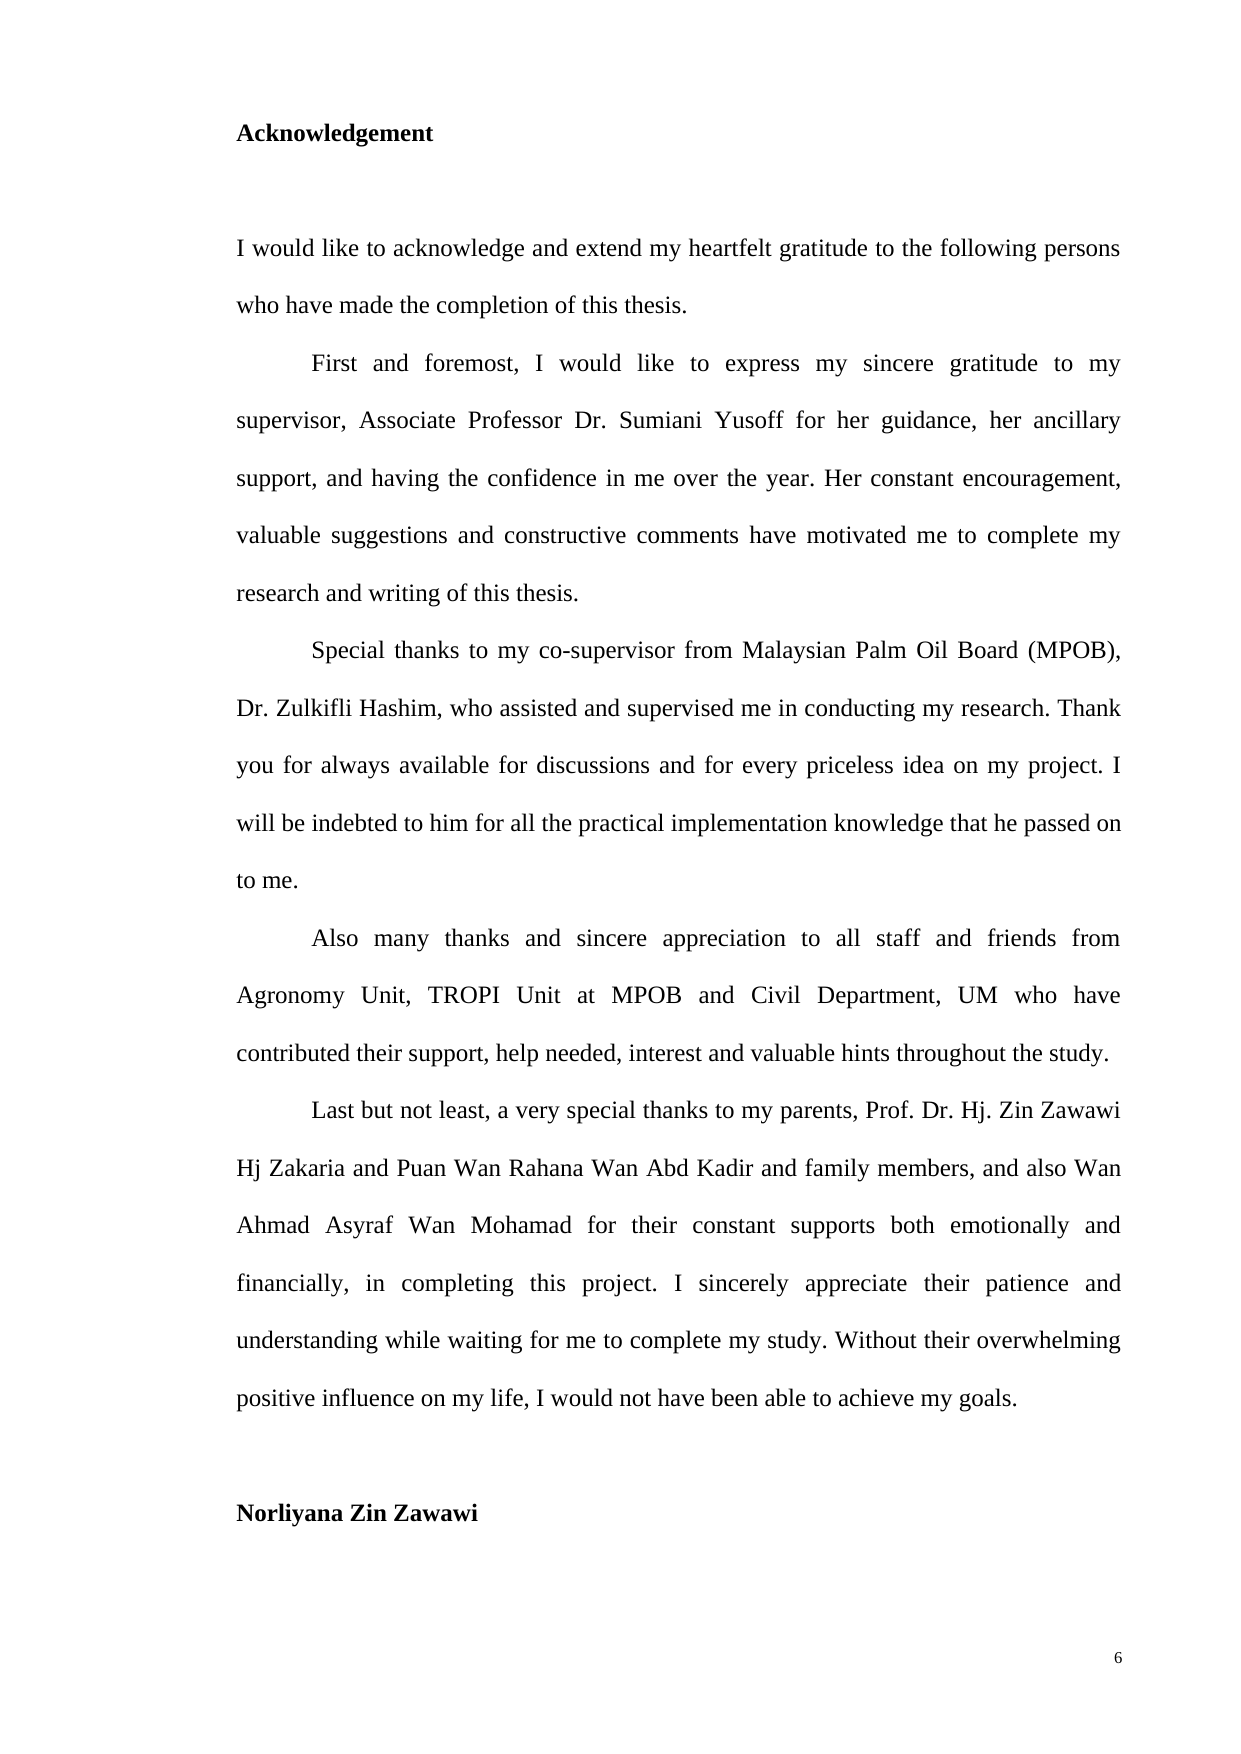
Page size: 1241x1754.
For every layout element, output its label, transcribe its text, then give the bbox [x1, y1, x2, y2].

text Special thanks to my co-supervisor from Malaysian Palm Oil Board (MPOB), Dr. Zulkifli Hashim, who assisted and supervised me in conducting my research. Thank you for always available for discussions and for every priceless idea on my project. I will be indebted to him for all the practical implementation knowledge that he passed on to me. [236, 636, 1122, 894]
text I would like to acknowledge and extend my heartfelt gratitude to the following persons who have made the completion of this thesis. [236, 233, 1122, 319]
text First and foremost, I would like to express my sincere gratitude to my supervisor, Associate Professor Dr. Sumiani Yusoff for her guidance, her ancillary support, and having the confidence in me over the year. Her constant encouragement, valuable suggestions and constructive comments have motivated me to complete my research and writing of this thesis. [236, 348, 1122, 607]
text Also many thanks and sincere appreciation to all staff and friends from Agronomy Unit, TROPI Unit at MPOB and Civil Department, UM who have contributed their support, help needed, interest and valuable hints throughout the study. [236, 923, 1122, 1067]
text Acknowledgement [236, 118, 1122, 147]
text Last but not least, a very special thanks to my parents, Prof. Dr. Hj. Zin Zawawi Hj Zakaria and Puan Wan Rahana Wan Abd Kadir and family members, and also Wan Ahmad Asyraf Wan Mohamad for their constant supports both emotionally and financially, in completing this project. I sincerely appreciate their patience and understanding while waiting for me to complete my study. Without their overwhelming positive influence on my life, I would not have been able to achieve my goals. [236, 1096, 1122, 1412]
text Norliyana Zin Zawawi [236, 1498, 1122, 1527]
